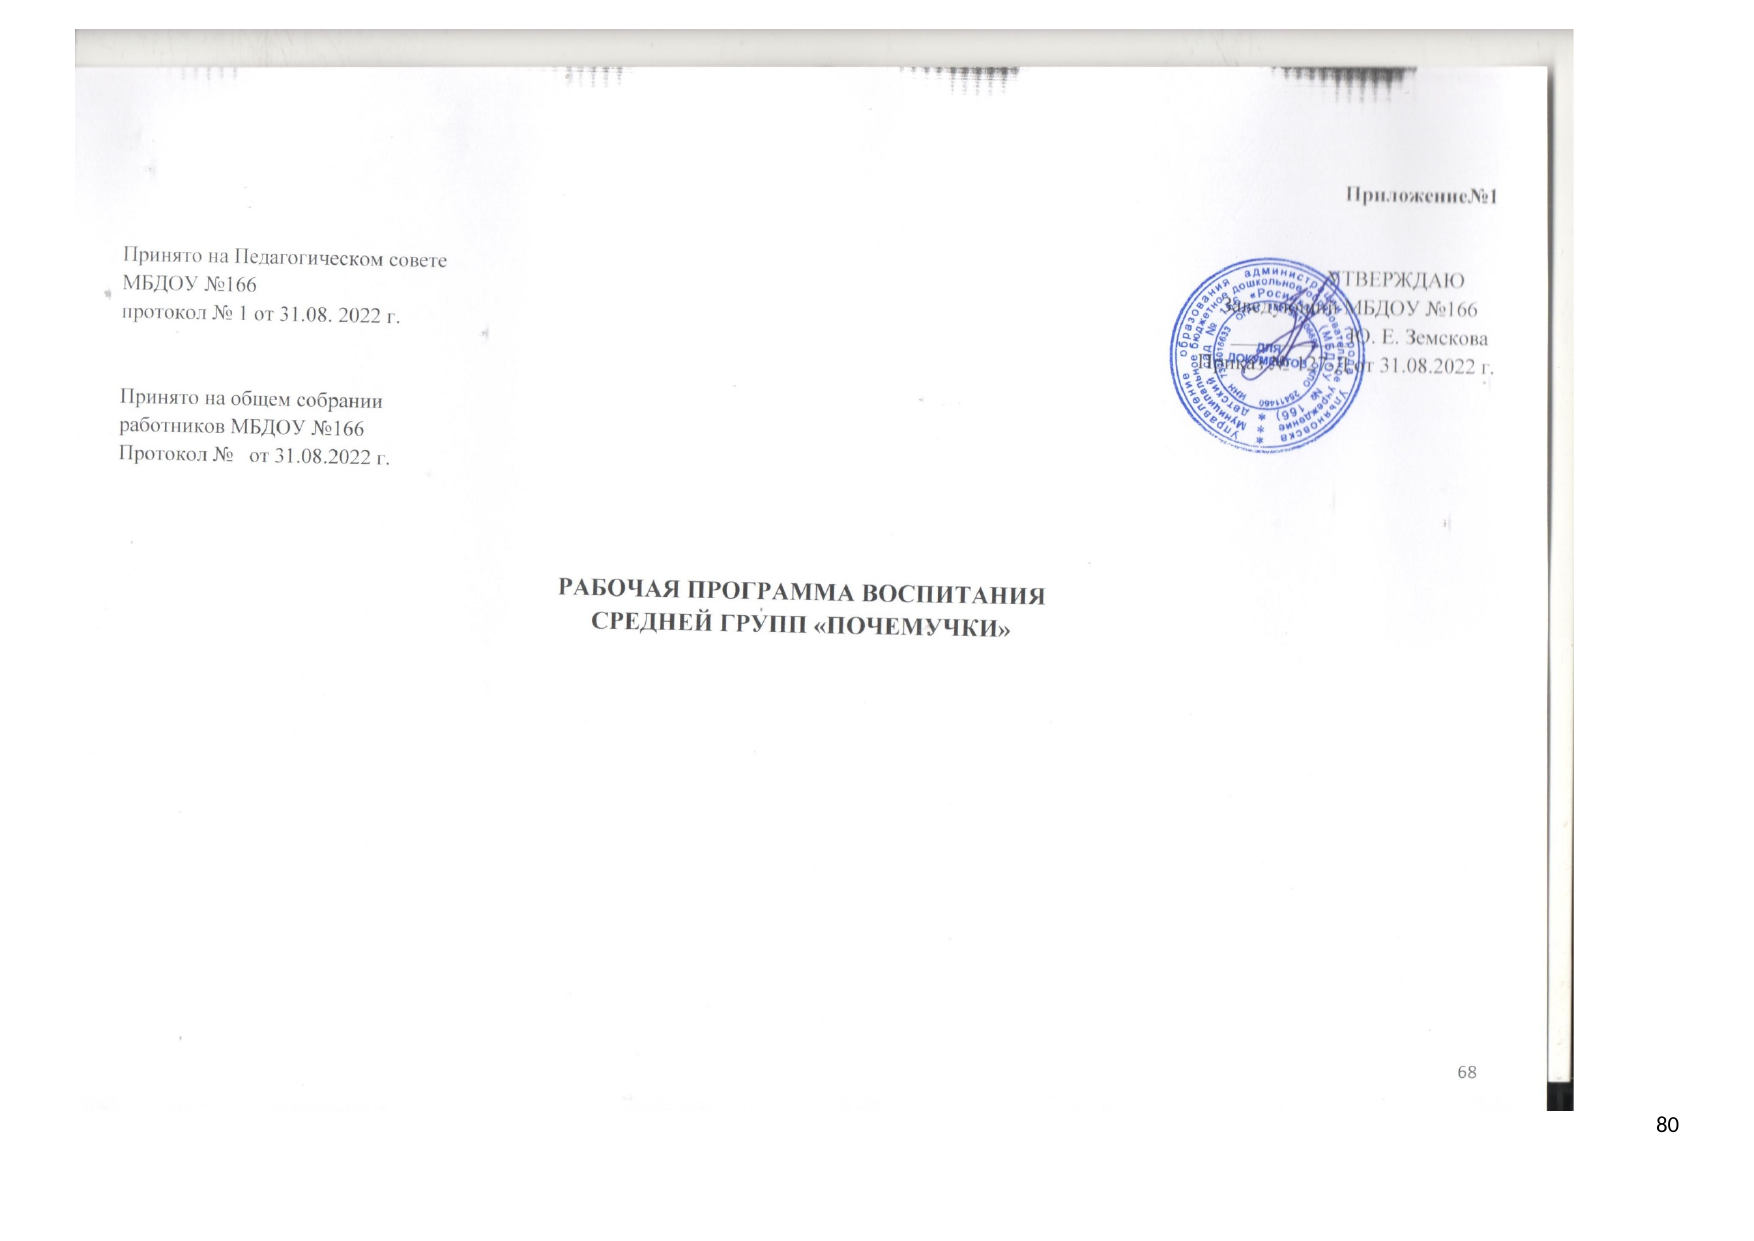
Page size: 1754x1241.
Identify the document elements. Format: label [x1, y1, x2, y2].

picture [75, 29, 1574, 1111]
